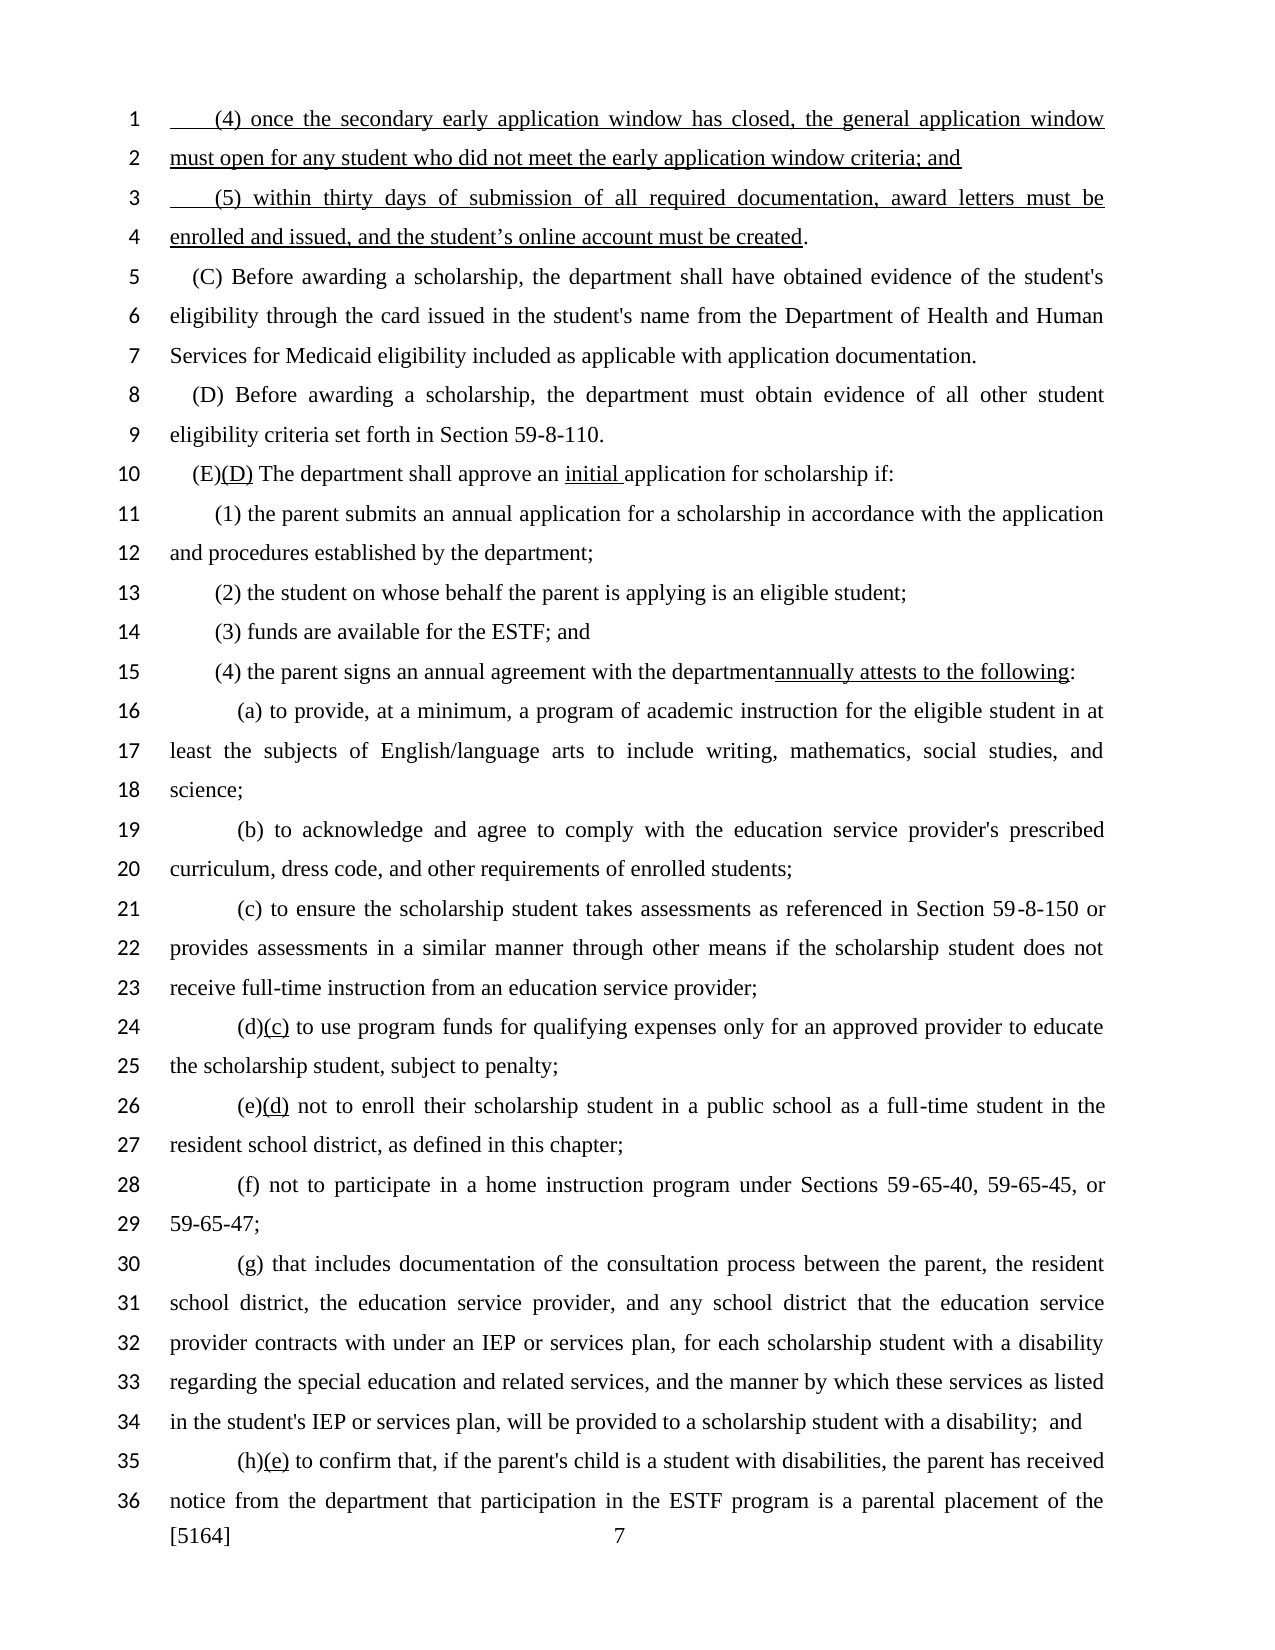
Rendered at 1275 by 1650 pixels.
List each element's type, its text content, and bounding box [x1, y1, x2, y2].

text (D) Before awarding a scholarship, the department must obtain evidence of all other student eligibility criteria set forth in Section 59‑8‑110. [169, 381, 1106, 447]
text (d)(c) to use program funds for qualifying expenses only for an approved provider to educate the scholarship student, subject to penalty; [169, 1013, 1106, 1079]
text (f) not to participate in a home instruction program under Sections 59‑65‑40, 59‑65‑45, or 59‑65‑47; [169, 1171, 1106, 1237]
text (a) to provide, at a minimum, a program of academic instruction for the eligible student in at least the subjects of English/language arts to include writing, mathematics, social studies, and science; [169, 697, 1106, 802]
text (5) within thirty days of submission of all required documentation, award letters must be enrolled and issued, and the student’s online account must be created. [169, 184, 1106, 250]
text (4) once the secondary early application window has closed, the general application window must open for any student who did not meet the early application window criteria; and [169, 105, 1106, 171]
text (C) Before awarding a scholarship, the department shall have obtained evidence of the student's eligibility through the card issued in the student's name from the Department of Health and Human Services for Medicaid eligibility included as applicable with application documentation. [169, 263, 1106, 368]
text (e)(d) not to enroll their scholarship student in a public school as a full‑time student in the resident school district, as defined in this chapter; [169, 1092, 1106, 1158]
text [169, 1447, 1106, 1513]
text (E)(D) The department shall approve an initial application for scholarship if: [169, 460, 1106, 487]
text (2) the student on whose behalf the parent is applying is an eligible student; [169, 579, 1106, 605]
text (3) funds are available for the ESTF; and [169, 618, 1106, 644]
text (b) to acknowledge and agree to comply with the education service provider's prescribed curriculum, dress code, and other requirements of enrolled students; [169, 816, 1106, 881]
text (4) the parent signs an annual agreement with the departmentannually attests to the following: [169, 658, 1106, 684]
text (g) that includes documentation of the consultation process between the parent, the resident school district, the education service provider, and any school district that the education service provider contracts with under an IEP or services plan, for each scholarship student with a disability regarding the special education and related services, and the manner by which these services as listed in the student's IEP or services plan, will be provided to a scholarship student with a disability; and [169, 1250, 1106, 1434]
text (1) the parent submits an annual application for a scholarship in accordance with the application and procedures established by the department; [169, 500, 1106, 566]
text (c) to ensure the scholarship student takes assessments as referenced in Section 59‑8‑150 or provides assessments in a similar manner through other means if the scholarship student does not receive full‑time instruction from an education service provider; [169, 894, 1106, 1000]
